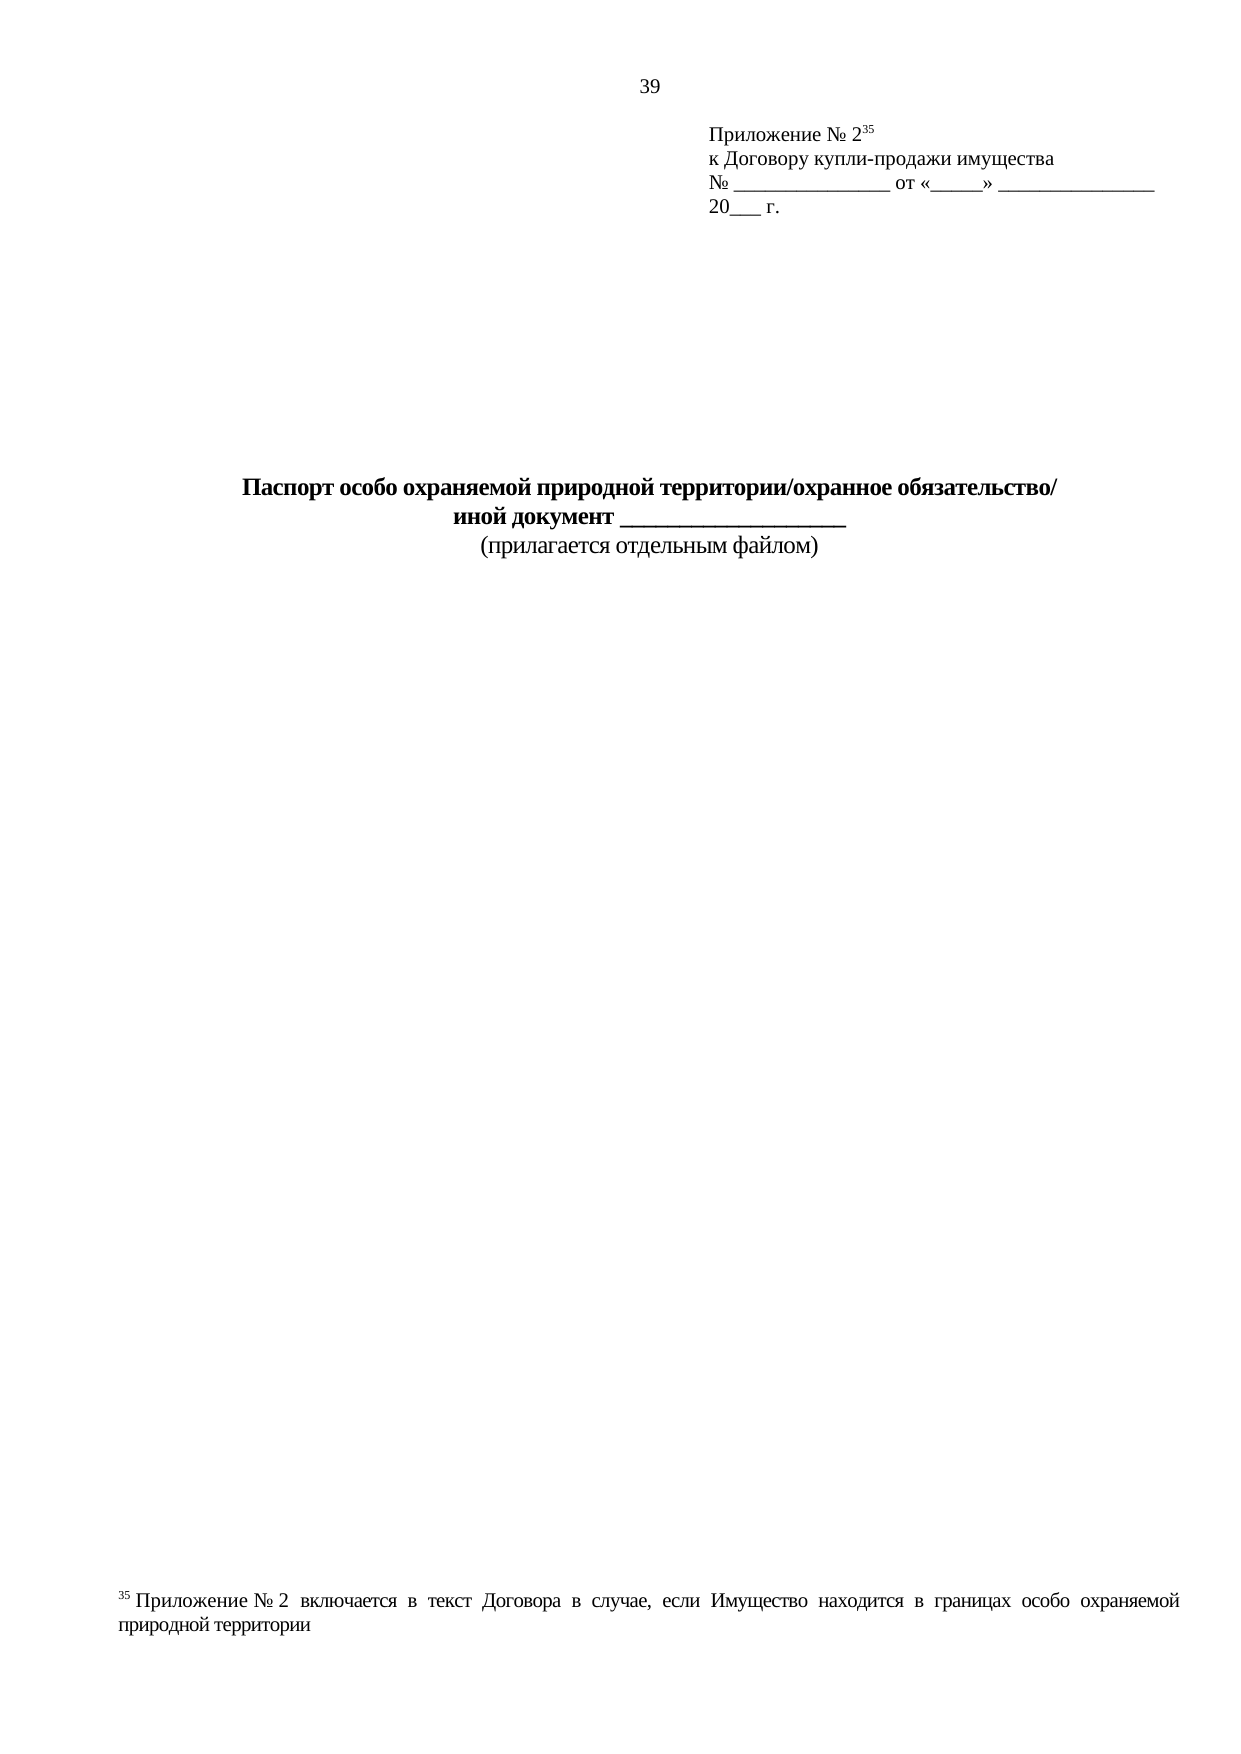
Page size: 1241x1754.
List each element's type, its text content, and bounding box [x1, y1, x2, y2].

text к Договору купли-продажи имущества [709, 146, 1181, 170]
text Приложение № 2 [709, 122, 1181, 146]
text иной документ ___________________ [118, 501, 1181, 530]
text (прилагается отдельным файлом) [118, 530, 1181, 558]
text Паспорт особо охраняемой природной территории/охранное обязательство/ [118, 472, 1181, 501]
text № _______________ от «_____» _______________ 20___ г. [709, 170, 1181, 218]
